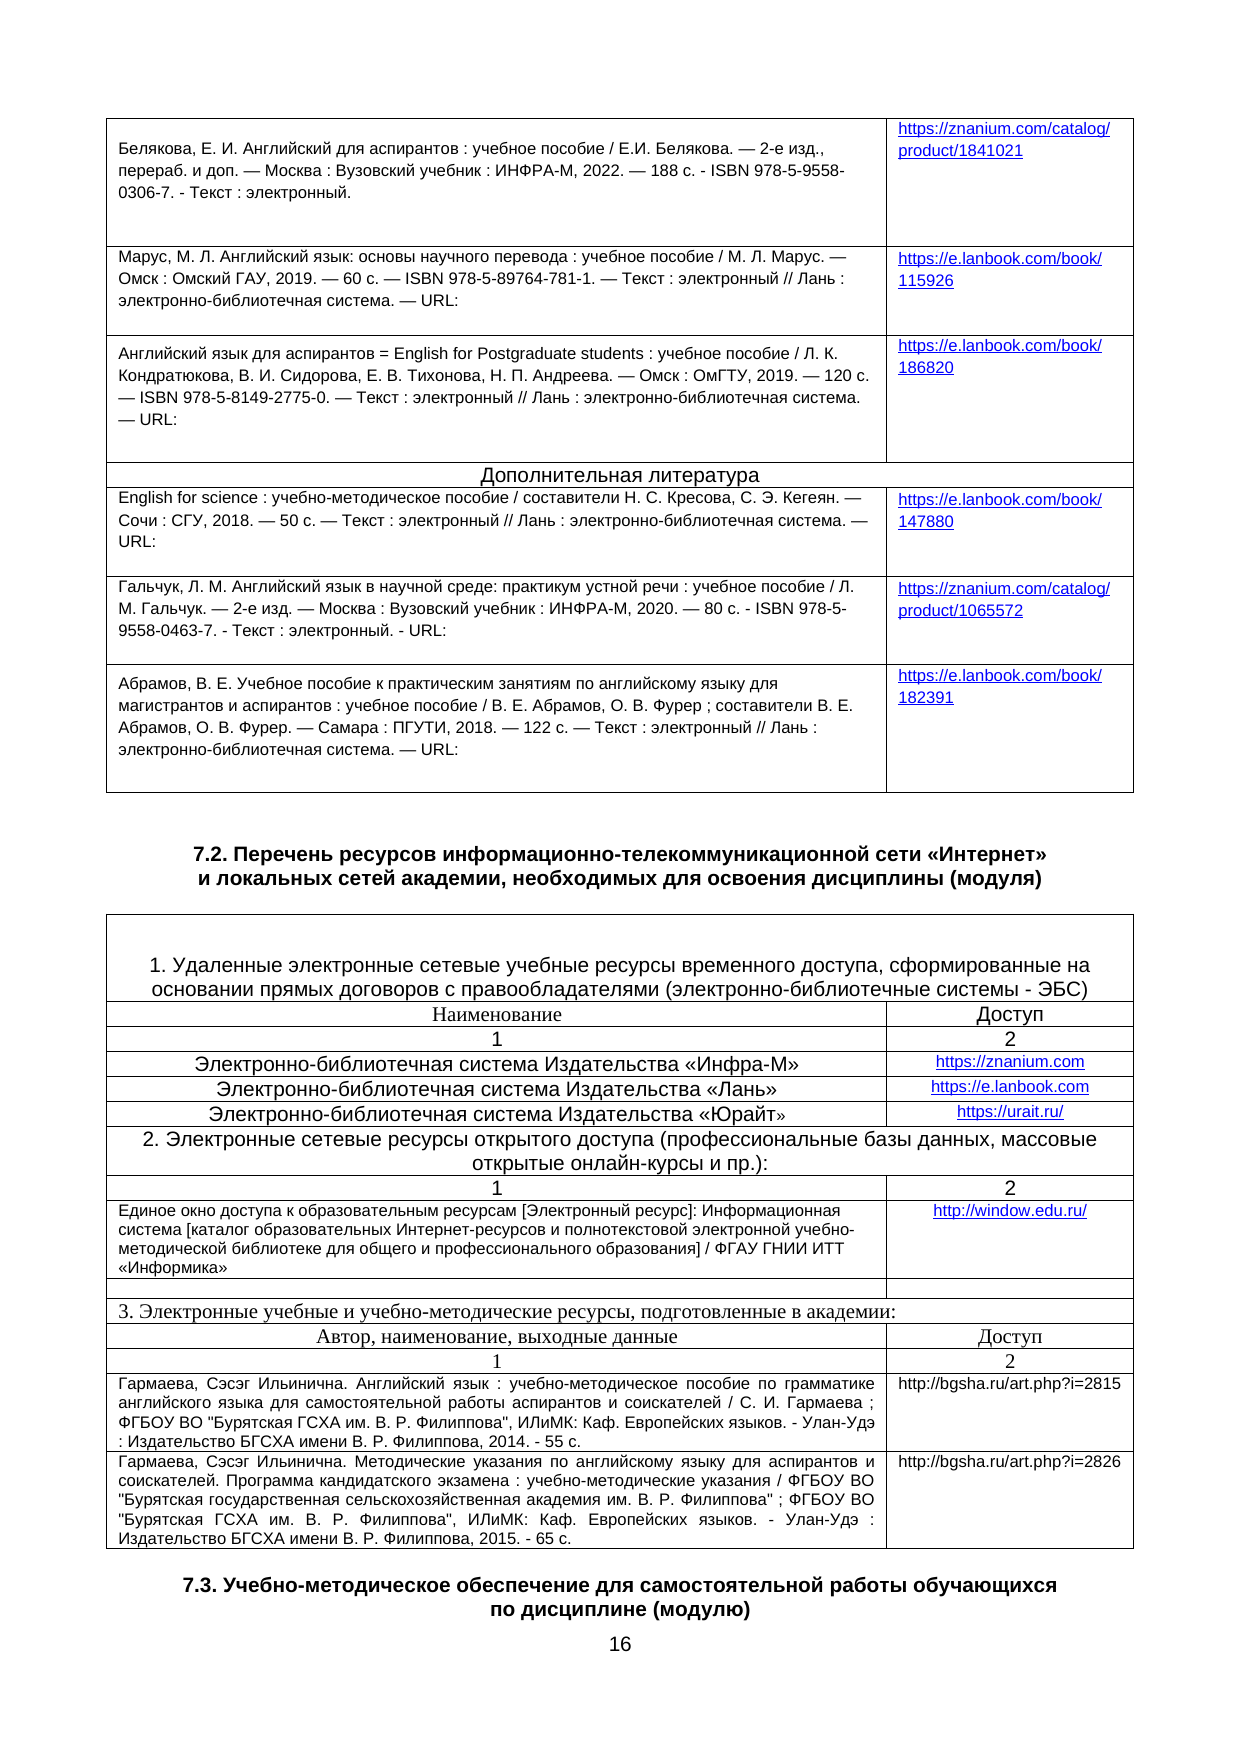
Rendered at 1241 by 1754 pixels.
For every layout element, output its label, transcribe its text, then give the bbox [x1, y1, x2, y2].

table_cell [107, 1349, 886, 1373]
table_cell [107, 1052, 886, 1076]
table_cell Английский язык для аспирантов = English for Postgrаduate students : учебное пособие / Л. К. Кондратюкова, В. И. Сидорова, Е. В. Тихонова, Н. П. Андреева. — Омск : ОмГТУ, 2019. — 120 с. — ISBN 978-5-8149-2775-0. — Текст : электронный // Лань : электронно-библиотечная система. — URL: [107, 336, 886, 462]
table_cell Абрамов, В. Е. Учебное пособие к практическим занятиям по английскому языку для магистрантов и аспирантов : учебное пособие / В. Е. Абрамов, О. В. Фурер ; составители В. Е. Абрамов, О. В. Фурер. — Самара : ПГУТИ, 2018. — 122 с. — Текст : электронный // Лань : электронно-библиотечная система. — URL: [107, 665, 886, 792]
text 7.3. Учебно-методическое обеспечение для самостоятельной работы обучающихся [118, 1573, 1122, 1597]
table_cell https://znanium.com/catalog/product/1065572 [887, 577, 1133, 664]
text 7.2. Перечень ресурсов информационно-телекоммуникационной сети «Интернет» [118, 842, 1122, 866]
table_header [107, 915, 1133, 1001]
table_cell https://e.lanbook.com/book/115926 [887, 247, 1133, 334]
table_cell Единое окно доступа к образовательным ресурсам [Электронный ресурс]: Информационная система [каталог образовательных Интернет-ресурсов и полнотекстовой электронной учебно-методической библиотеке для общего и профессионального образования] / ФГАУ ГНИИ ИТТ «Информика» [107, 1201, 517, 1277]
table_cell Гальчук, Л. М. Английский язык в научной среде: практикум устной речи : учебное пособие / Л. М. Гальчук. — 2-е изд. — Москва : Вузовский учебник : ИНФРА-М, 2020. — 80 с. - ISBN 978-5-9558-0463-7. - Текст : электронный. - URL: [107, 577, 886, 664]
table_cell https://e.lanbook.com [887, 1077, 1133, 1101]
table_cell http://window.edu.ru/ [887, 1201, 1133, 1277]
table_cell [887, 1176, 1133, 1200]
table_cell Белякова, Е. И. Английский для аспирантов : учебное пособие / Е.И. Белякова. — 2-е изд., перераб. и доп. — Москва : Вузовский учебник : ИНФРА-М, 2022. — 188 с. - ISBN 978-5-9558-0306-7. - Текст : электронный. [107, 119, 886, 246]
table_cell [107, 1279, 886, 1298]
table_cell [107, 1002, 886, 1026]
table_cell [887, 1279, 1133, 1298]
text и локальных сетей академии, необходимых для освоения дисциплины (модуля) [118, 866, 1122, 889]
table_cell https://e.lanbook.com/book/147880 [887, 488, 1133, 576]
table_cell https://urait.ru/ [887, 1102, 1133, 1126]
table_cell [887, 1027, 1133, 1051]
table_cell http://bgsha.ru/art.php?i=2826 [887, 1452, 1133, 1548]
table_cell [107, 463, 1133, 487]
table_cell Марус, М. Л. Английский язык: основы научного перевода : учебное пособие / М. Л. Марус. — Омск : Омский ГАУ, 2019. — 60 с. — ISBN 978-5-89764-781-1. — Текст : электронный // Лань : электронно-библиотечная система. — URL: [107, 247, 886, 334]
table_cell » [107, 1102, 886, 1126]
table_cell [887, 1349, 1133, 1373]
table_cell https://znanium.com/catalog/product/1841021 [887, 119, 1133, 246]
table_cell https://e.lanbook.com/book/186820 [887, 336, 1133, 462]
table_cell [107, 1077, 886, 1101]
table_cell [107, 1127, 1133, 1175]
table_cell http://bgsha.ru/art.php?i=2815 [887, 1374, 1133, 1451]
table_cell [107, 1324, 886, 1348]
table_cell https://znanium.com [887, 1052, 1133, 1076]
text по дисциплине (модулю) [118, 1597, 1122, 1621]
table_cell [107, 1176, 886, 1200]
table_cell [887, 1324, 1133, 1348]
table_cell [887, 1002, 1133, 1026]
table_cell [107, 1299, 1133, 1323]
table_cell https://e.lanbook.com/book/182391 [887, 665, 1133, 792]
table_cell Гармаева, Сэсэг Ильинична. Методические указания по английскому языку для аспирантов и соискателей. Программа кандидатского экзамена : учебно-методические указания / ФГБОУ ВО "Бурятская государственная сельскохозяйственная академия им. В. Р. Филиппова" ; ФГБОУ ВО "Бурятская ГСХА им. В. Р. Филиппова", ИЛиМК: Каф. Европейских языков. - Улан-Удэ : Издательство БГСХА имени В. Р. Филиппова, 2015. - 65 с. [107, 1452, 886, 1548]
table_cell [107, 1027, 886, 1051]
table_cell Единое окно доступа к образовательным ресурсам [Электронный ресурс]: Информационная система [каталог образовательных Интернет-ресурсов и полнотекстовой электронной учебно-методической библиотеке для общего и профессионального образования] / ФГАУ ГНИИ ИТТ «Информика» [227, 1201, 886, 1277]
table_cell English for science : учебно-методическое пособие / составители Н. С. Кресова, С. Э. Кегеян. — Сочи : СГУ, 2018. — 50 с. — Текст : электронный // Лань : электронно-библиотечная система. — URL: [107, 488, 886, 576]
